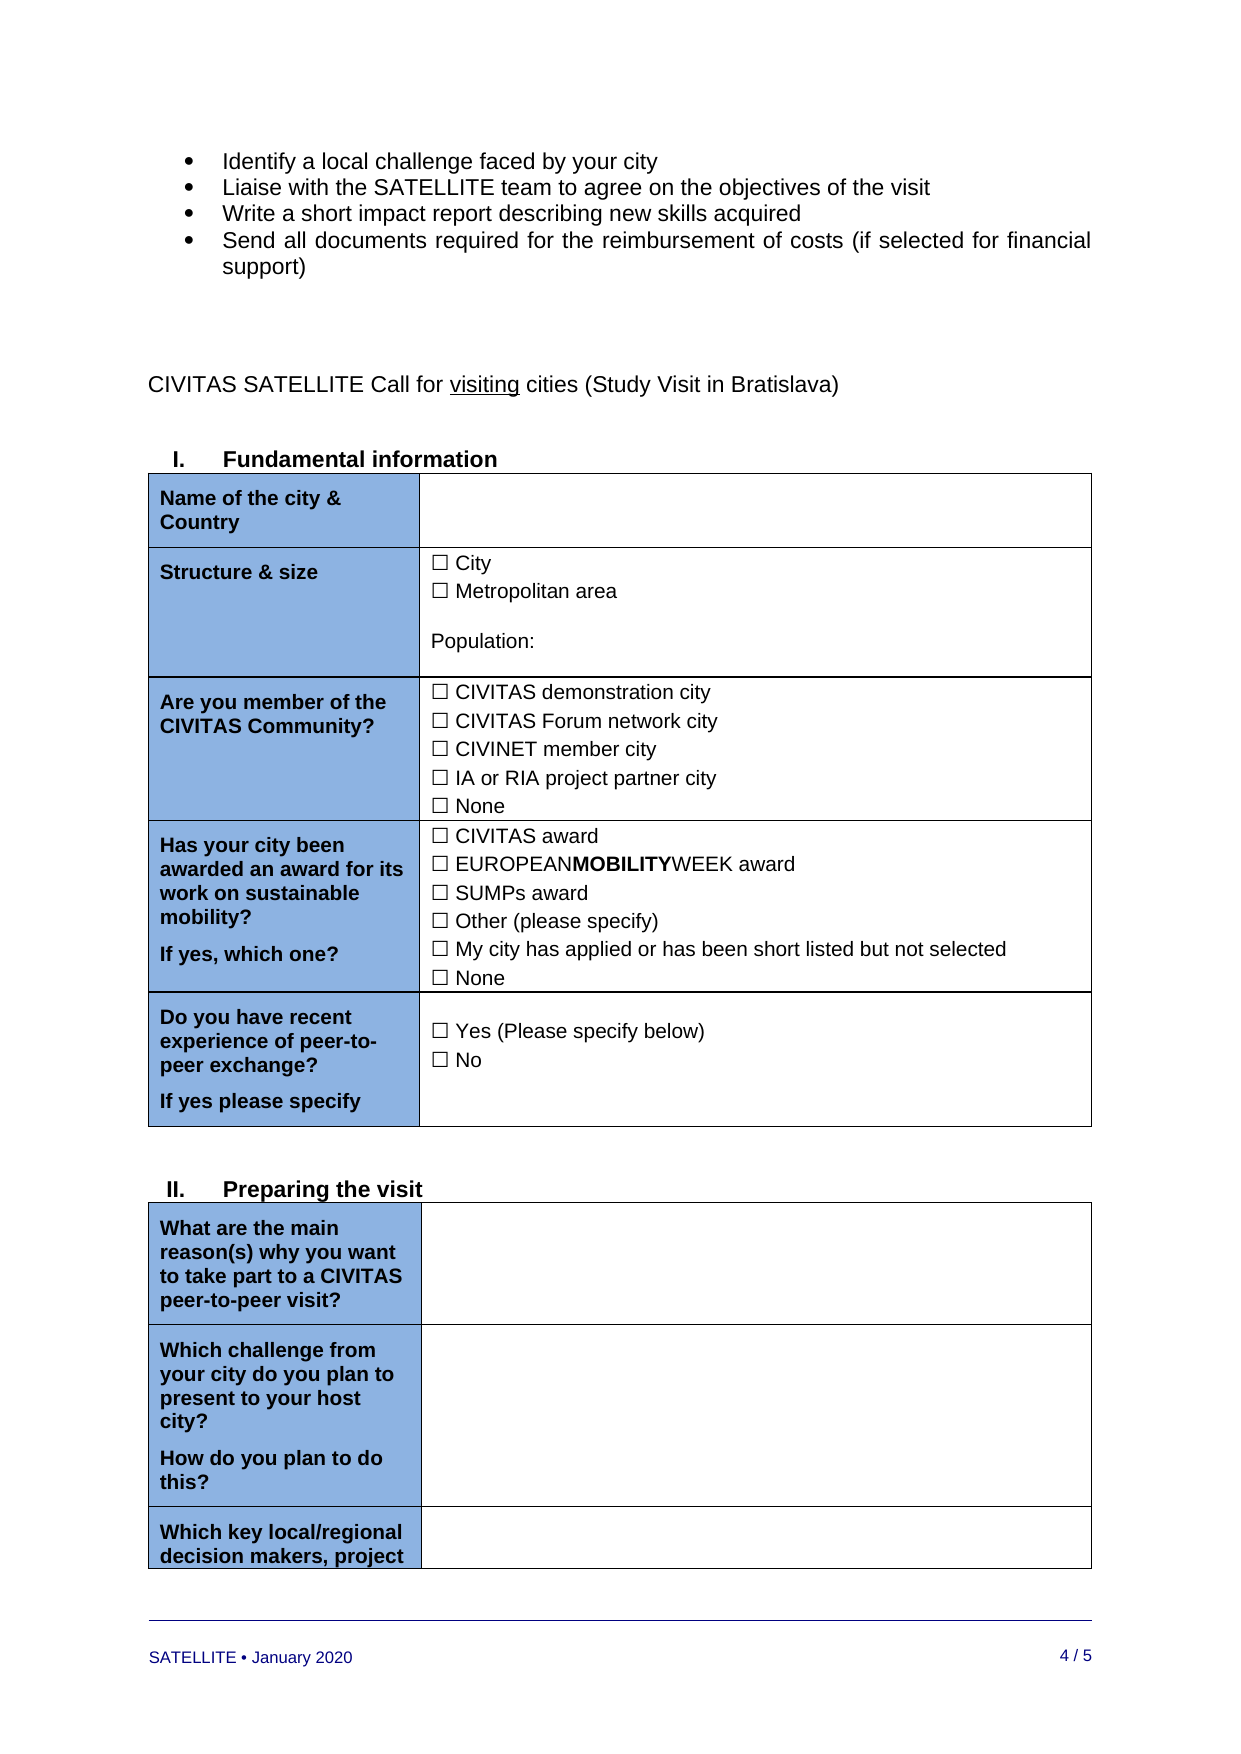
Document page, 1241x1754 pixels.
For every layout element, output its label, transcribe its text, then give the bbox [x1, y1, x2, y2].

list Liaise with the SATELLITE team to agree on the objectives of the visit [185, 174, 1092, 200]
table_cell CIVITAS demonstration city CIVITAS Forum network city CIVINET member city IA or RIA project partner city None [420, 678, 1091, 820]
list Preparing the visit [185, 1176, 1092, 1202]
table_header Name of the city & Country [149, 474, 419, 547]
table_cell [149, 1507, 421, 1568]
list Fundamental information [185, 446, 1092, 473]
table_cell Yes (Please specify below) No [420, 993, 1091, 1126]
table_header [422, 1203, 1091, 1324]
table_cell City Metropolitan area Population: [420, 548, 1091, 676]
list Identify a local challenge faced by your city [185, 148, 1092, 174]
text CIVITAS SATELLITE Call for visiting cities (Study Visit in Bratislava) [148, 371, 1092, 397]
table_cell Structure & size [149, 548, 419, 676]
table_cell Do you have recent experience of peer-to-peer exchange? If yes please specify [149, 993, 419, 1126]
table_cell Which challenge from your city do you plan to present to your host city? How do you plan to do this? [149, 1325, 421, 1506]
table_cell [422, 1507, 1091, 1568]
table_cell CIVITAS award EUROPEANMOBILITYWEEK award SUMPs award Other (please specify) My city has applied or has been short listed but not selected None [420, 821, 1091, 991]
table_cell [422, 1325, 1091, 1506]
list Send all documents required for the reimbursement of costs (if selected for financial support) [185, 227, 1092, 279]
list Write a short impact report describing new skills acquired [185, 200, 1092, 227]
table_header What are the main reason(s) why you want to take part to a CIVITAS peer-to-peer visit? [149, 1203, 421, 1324]
table_header [420, 474, 1091, 547]
table_cell Has your city been awarded an award for its work on sustainable mobility? If yes, which one? [149, 821, 419, 991]
table_cell Are you member of the CIVITAS Community? [149, 678, 419, 820]
